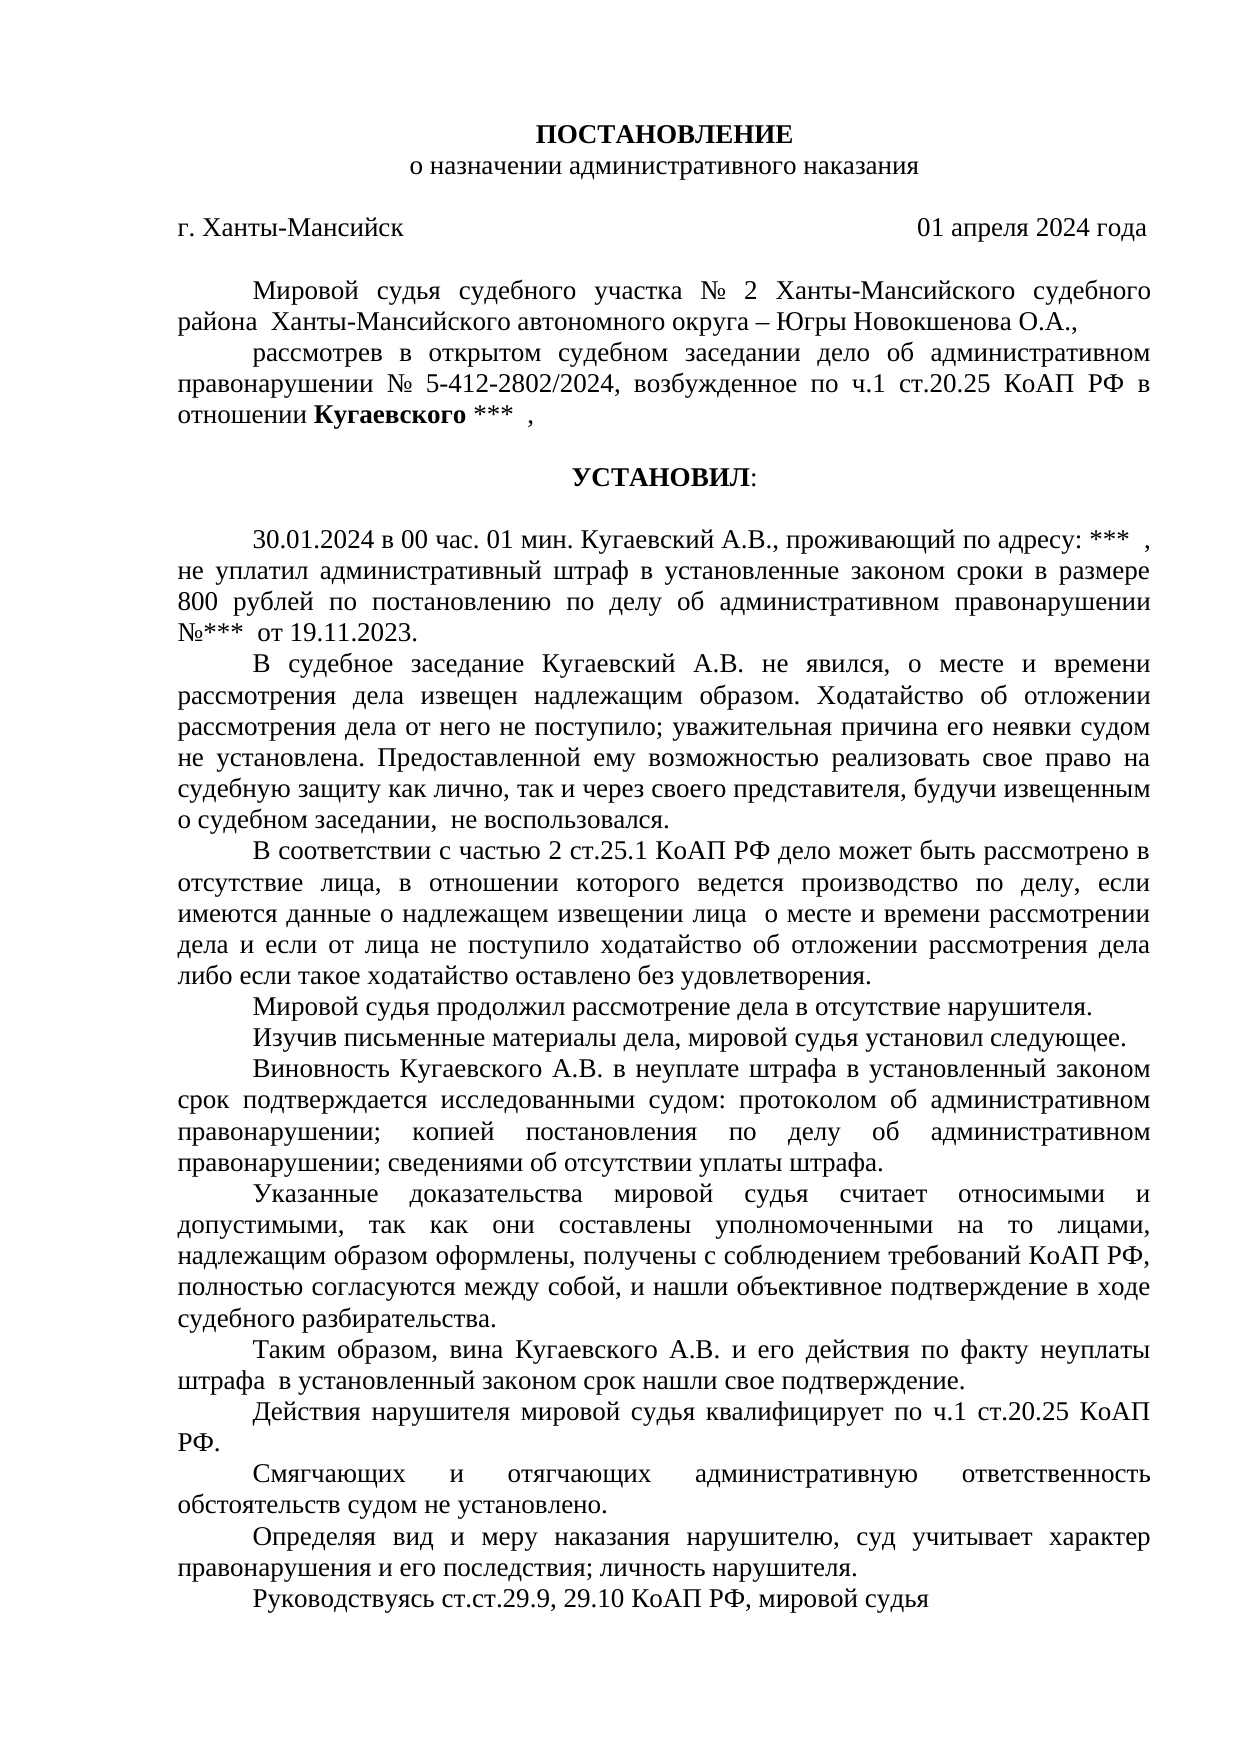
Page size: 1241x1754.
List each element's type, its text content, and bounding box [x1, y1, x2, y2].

text Изучив письменные материалы дела, мировой судья установил следующее. [177, 1021, 1152, 1052]
text Смягчающих и отягчающих административную ответственность обстоятельств судом не установлено. [177, 1457, 1152, 1520]
text г. Ханты-Мансийск 01 апреля 2024 года [177, 212, 1152, 243]
text Определяя вид и меру наказания нарушителю, суд учитывает характер правонарушения и его последствия; личность нарушителя. [177, 1520, 1152, 1582]
text рассмотрев в открытом судебном заседании дело об административном правонарушении № 5-412-2802/2024, возбужденное по ч.1 ст.20.25 КоАП РФ в отношении Кугаевского *** , [177, 336, 1152, 429]
text Указанные доказательства мировой судья считает относимыми и допустимыми, так как они составлены уполномоченными на то лицами, надлежащим образом оформлены, получены с соблюдением требований КоАП РФ, полностью согласуются между собой, и нашли объективное подтверждение в ходе судебного разбирательства. [177, 1177, 1152, 1333]
text о назначении административного наказания [177, 149, 1152, 180]
text В соответствии с частью 2 ст.25.1 КоАП РФ дело может быть рассмотрено в отсутствие лица, в отношении которого ведется производство по делу, если имеются данные о надлежащем извещении лица о месте и времени рассмотрении дела и если от лица не поступило ходатайство об отложении рассмотрения дела либо если такое ходатайство оставлено без удовлетворения. [177, 834, 1152, 990]
text Руководствуясь ст.ст.29.9, 29.10 КоАП РФ, мировой судья [177, 1582, 1152, 1613]
text Действия нарушителя мировой судья квалифицирует по ч.1 ст.20.25 КоАП РФ. [177, 1395, 1152, 1457]
text Мировой судья судебного участка № 2 Ханты-Мансийского судебного района Ханты-Мансийского автономного округа – Югры Новокшенова О.А., [177, 274, 1152, 336]
text Таким образом, вина Кугаевского А.В. и его действия по факту неуплаты штрафа в установленный законом срок нашли свое подтверждение. [177, 1333, 1152, 1395]
text В судебное заседание Кугаевский А.В. не явился, о месте и времени рассмотрения дела извещен надлежащим образом. Ходатайство об отложении рассмотрения дела от него не поступило; уважительная причина его неявки судом не установлена. Предоставленной ему возможностью реализовать свое право на судебную защиту как лично, так и через своего представителя, будучи извещенным о судебном заседании, не воспользовался. [177, 648, 1152, 834]
title ПОСТАНОВЛЕНИЕ [177, 118, 1152, 149]
text Виновность Кугаевского А.В. в неуплате штрафа в установленный законом срок подтверждается исследованными судом: протоколом об административном правонарушении; копией постановления по делу об административном правонарушении; сведениями об отсутствии уплаты штрафа. [177, 1052, 1152, 1177]
text 30.01.2024 в 00 час. 01 мин. Кугаевский А.В., проживающий по адресу: *** , не уплатил административный штраф в установленные законом сроки в размере 800 рублей по постановлению по делу об административном правонарушении №*** от 19.11.2023. [177, 523, 1152, 648]
text УСТАНОВИЛ: [177, 461, 1152, 492]
text Мировой судья продолжил рассмотрение дела в отсутствие нарушителя. [177, 990, 1152, 1021]
